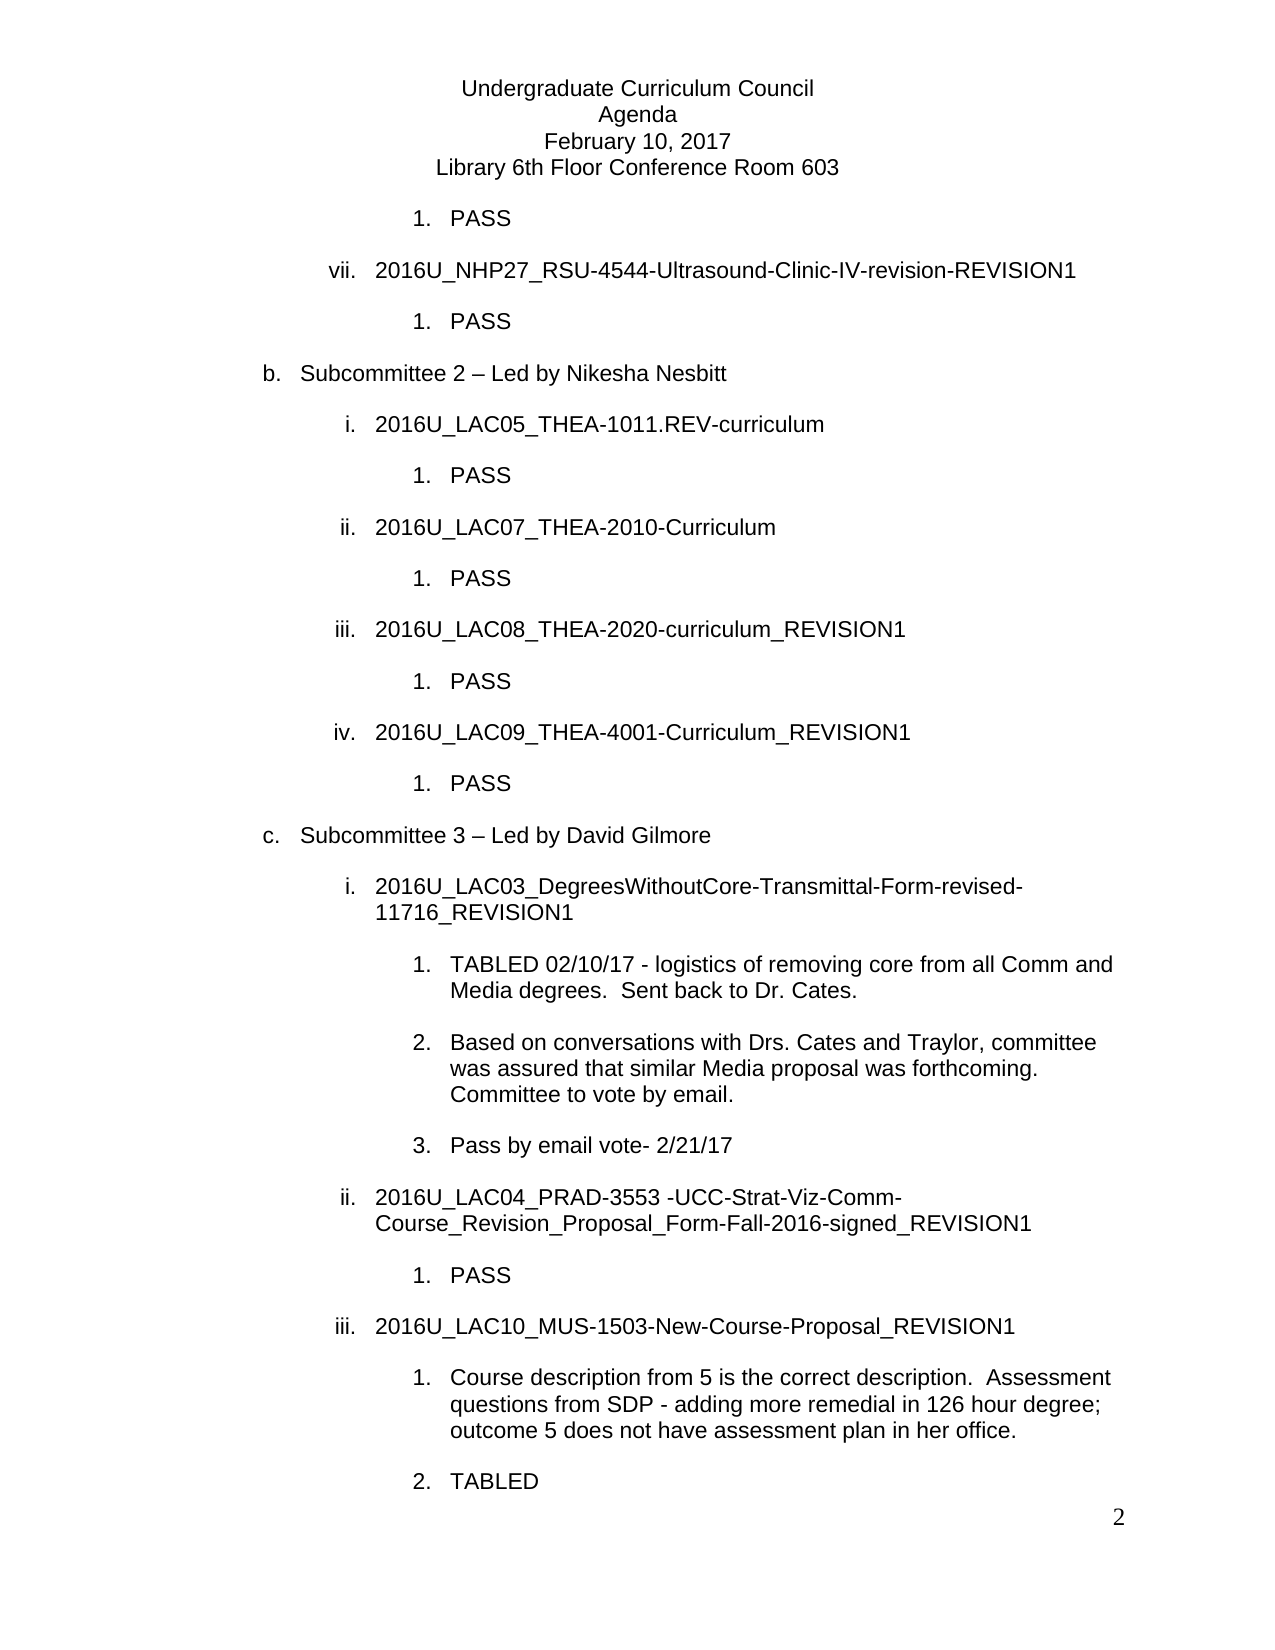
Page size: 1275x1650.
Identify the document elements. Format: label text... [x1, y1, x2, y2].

list 2016U_LAC04_PRAD-3553 -UCC-Strat-Viz-Comm-Course_Revision_Proposal_Form-Fall-2016-signed_REVISION1 [356, 1184, 1125, 1237]
list Subcommittee 3 – Led by David Gilmore [262, 822, 1125, 848]
list TABLED [412, 1468, 1125, 1495]
list Pass by email vote- 2/21/17 [412, 1132, 1125, 1159]
list 2016U_LAC08_THEA-2020-curriculum_REVISION1 [356, 616, 1125, 643]
list 2016U_LAC07_THEA-2010-Curriculum [356, 513, 1125, 540]
list PASS [412, 308, 1125, 334]
list Subcommittee 2 – Led by Nikesha Nesbitt [262, 359, 1125, 386]
list PASS [412, 1262, 1125, 1288]
list PASS [412, 565, 1125, 591]
list TABLED 02/10/17 - logistics of removing core from all Comm and Media degrees. Sent back to Dr. Cates. [412, 951, 1125, 1003]
list 2016U_LAC09_THEA-4001-Curriculum_REVISION1 [356, 719, 1125, 745]
list 2016U_NHP27_RSU-4544-Ultrasound-Clinic-IV-revision-REVISION1 [356, 257, 1125, 283]
list 2016U_LAC03_DegreesWithoutCore-Transmittal-Form-revised-11716_REVISION1 [356, 873, 1125, 926]
list 2016U_LAC10_MUS-1503-New-Course-Proposal_REVISION1 [356, 1313, 1125, 1339]
list PASS [412, 462, 1125, 488]
list PASS [412, 668, 1125, 694]
list 2016U_LAC05_THEA-1011.REV-curriculum [356, 411, 1125, 437]
list PASS [412, 770, 1125, 797]
list PASS [412, 205, 1125, 232]
list Course description from 5 is the correct description. Assessment questions from SDP - adding more remedial in 126 hour degree; outcome 5 does not have assessment plan in her office. [412, 1364, 1125, 1443]
list Based on conversations with Drs. Cates and Traylor, committee was assured that similar Media proposal was forthcoming. Committee to vote by email. [412, 1028, 1125, 1107]
